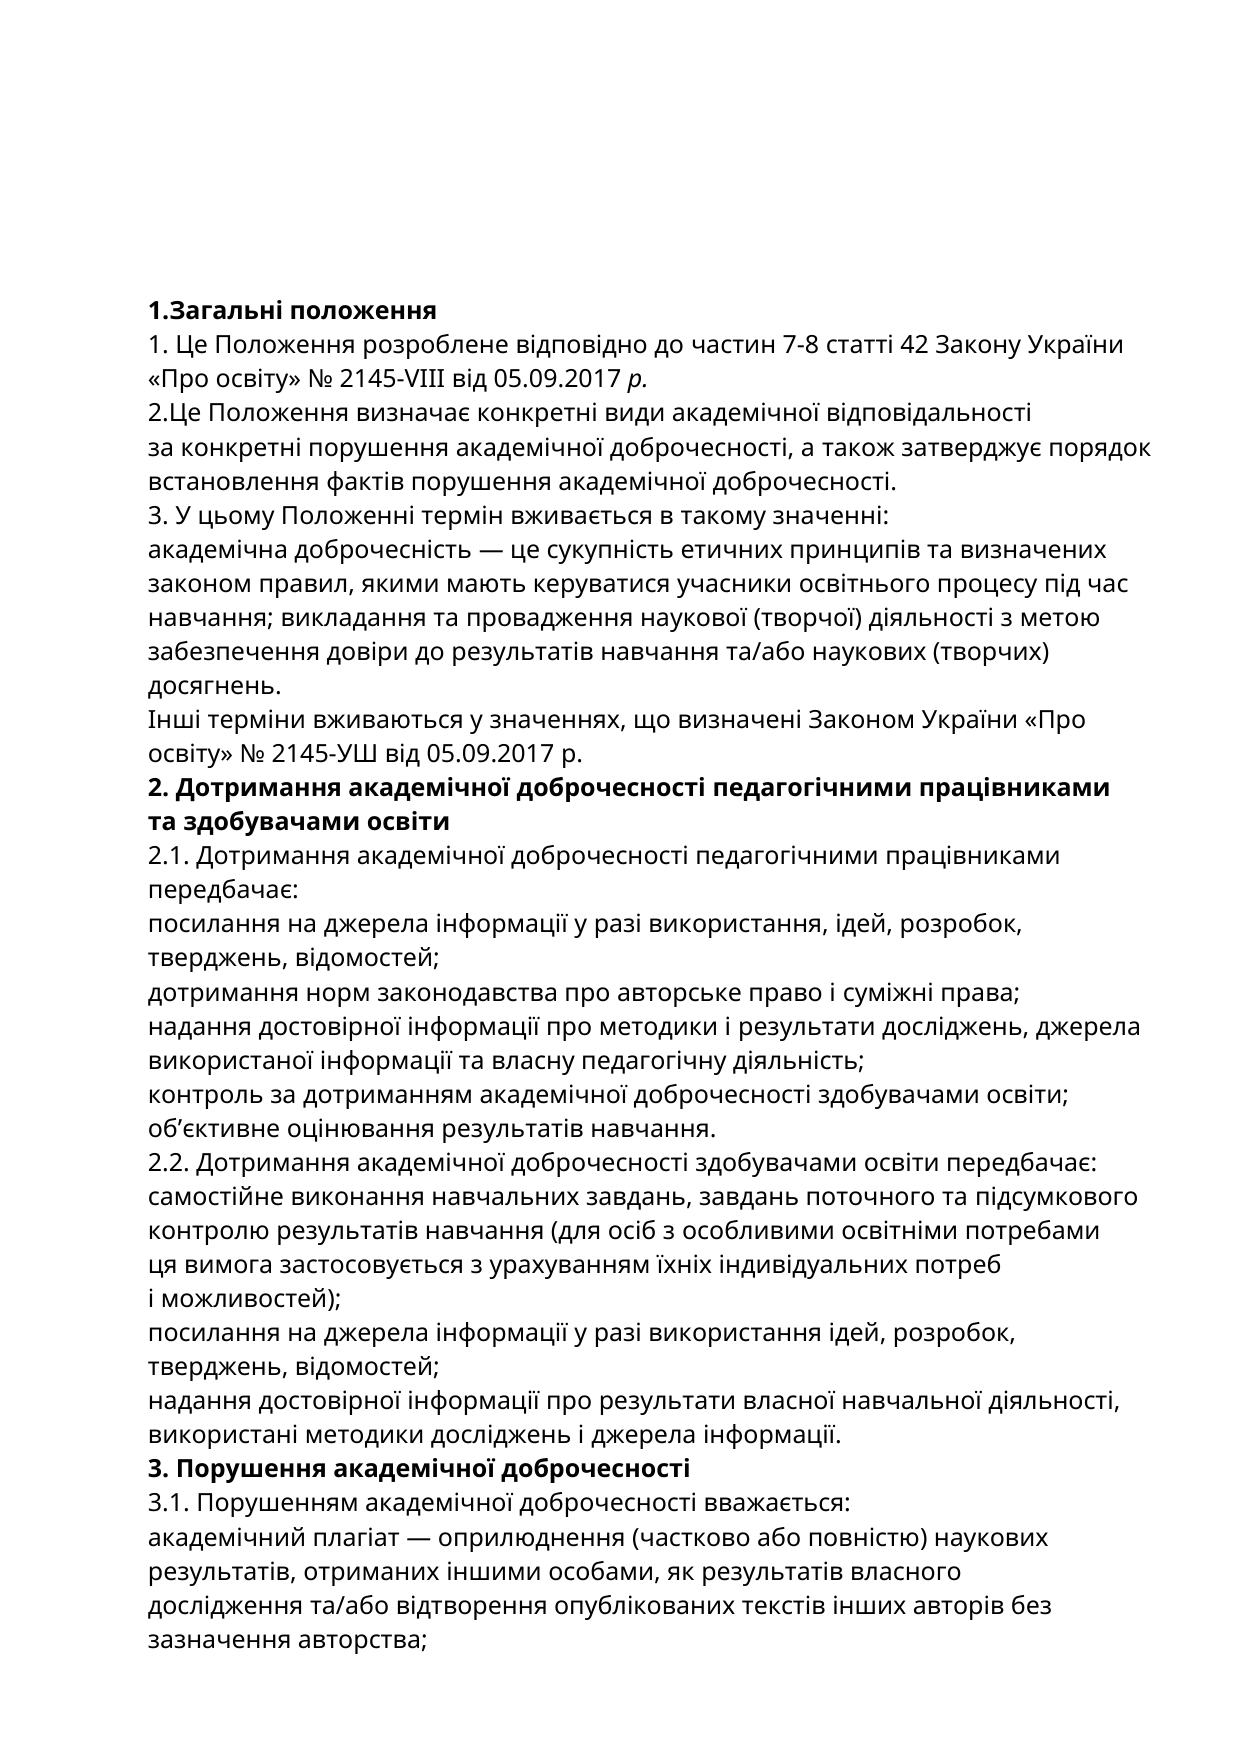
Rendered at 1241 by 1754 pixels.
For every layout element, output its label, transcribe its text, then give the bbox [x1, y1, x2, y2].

text академічна доброчесність — це сукупність етичних принципів та визначених законом правил, якими мають керуватися учасники освітнього процесу під час навчання; викладання та провадження наукової (творчої) діяльності з метою забезпечення довіри до результатів навчання та/або наукових (творчих) досягнень. [148, 531, 1152, 702]
text 3. У цьому Положенні термін вживається в такому значенні: [148, 497, 1152, 531]
text дотримання норм законодавства про авторське право і суміжні права; [148, 974, 1152, 1008]
text посилання на джерела інформації у разі використання, ідей, розробок, тверджень, відомостей; [148, 906, 1152, 974]
text 1. Це Положення розроблене відповідно до частин 7-8 статті 42 Закону України «Про освіту» № 2145-VІІІ від 05.09.2017 р. [148, 327, 1152, 395]
text академічний плагіат — оприлюднення (частково або повністю) наукових результатів, отриманих іншими особами, як результатів власного дослідження та/або відтворення опублікованих текстів інших авторів без зазначення авторства; [148, 1519, 1152, 1655]
text 2. Дотримання академічної доброчесності педагогічними працівниками та здобувачами освіти [148, 770, 1152, 838]
text 3.1. Порушенням академічної доброчесності вважається: [148, 1485, 1152, 1519]
text 2.1. Дотримання академічної доброчесності педагогічними працівниками передбачає: [148, 838, 1152, 906]
text самостійне виконання навчальних завдань, завдань поточного та підсумкового контролю результатів навчання (для осіб з особливими освітніми потребами ця вимога застосовується з урахуванням їхніх індивідуальних потреб і можливостей); [148, 1178, 1152, 1315]
text 1.Загальні положення [148, 293, 1152, 327]
text посилання на джерела інформації у разі використання ідей, розробок, тверджень, відомостей; [148, 1315, 1152, 1383]
text об’єктивне оцінювання результатів навчання. [148, 1110, 1152, 1144]
text контроль за дотриманням академічної доброчесності здобувачами освіти; [148, 1076, 1152, 1110]
text надання достовірної інформації про методики і результати досліджень, джерела використаної інформації та власну педагогічну діяльність; [148, 1008, 1152, 1076]
text 2.Це Положення визначає конкретні види академічної відповідальності за конкретні порушення академічної доброчесності, а також затверджує порядок встановлення фактів порушення академічної доброчесності. [148, 395, 1152, 497]
text Інші терміни вживаються у значеннях, що визначені Законом України «Про освіту» № 2145-УШ від 05.09.2017 р. [148, 702, 1152, 770]
text 3. Порушення академічної доброчесності [148, 1451, 1152, 1485]
text надання достовірної інформації про результати власної навчальної діяльності, використані методики досліджень і джерела інформації. [148, 1383, 1152, 1451]
text 2.2. Дотримання академічної доброчесності здобувачами освіти передбачає: [148, 1144, 1152, 1178]
